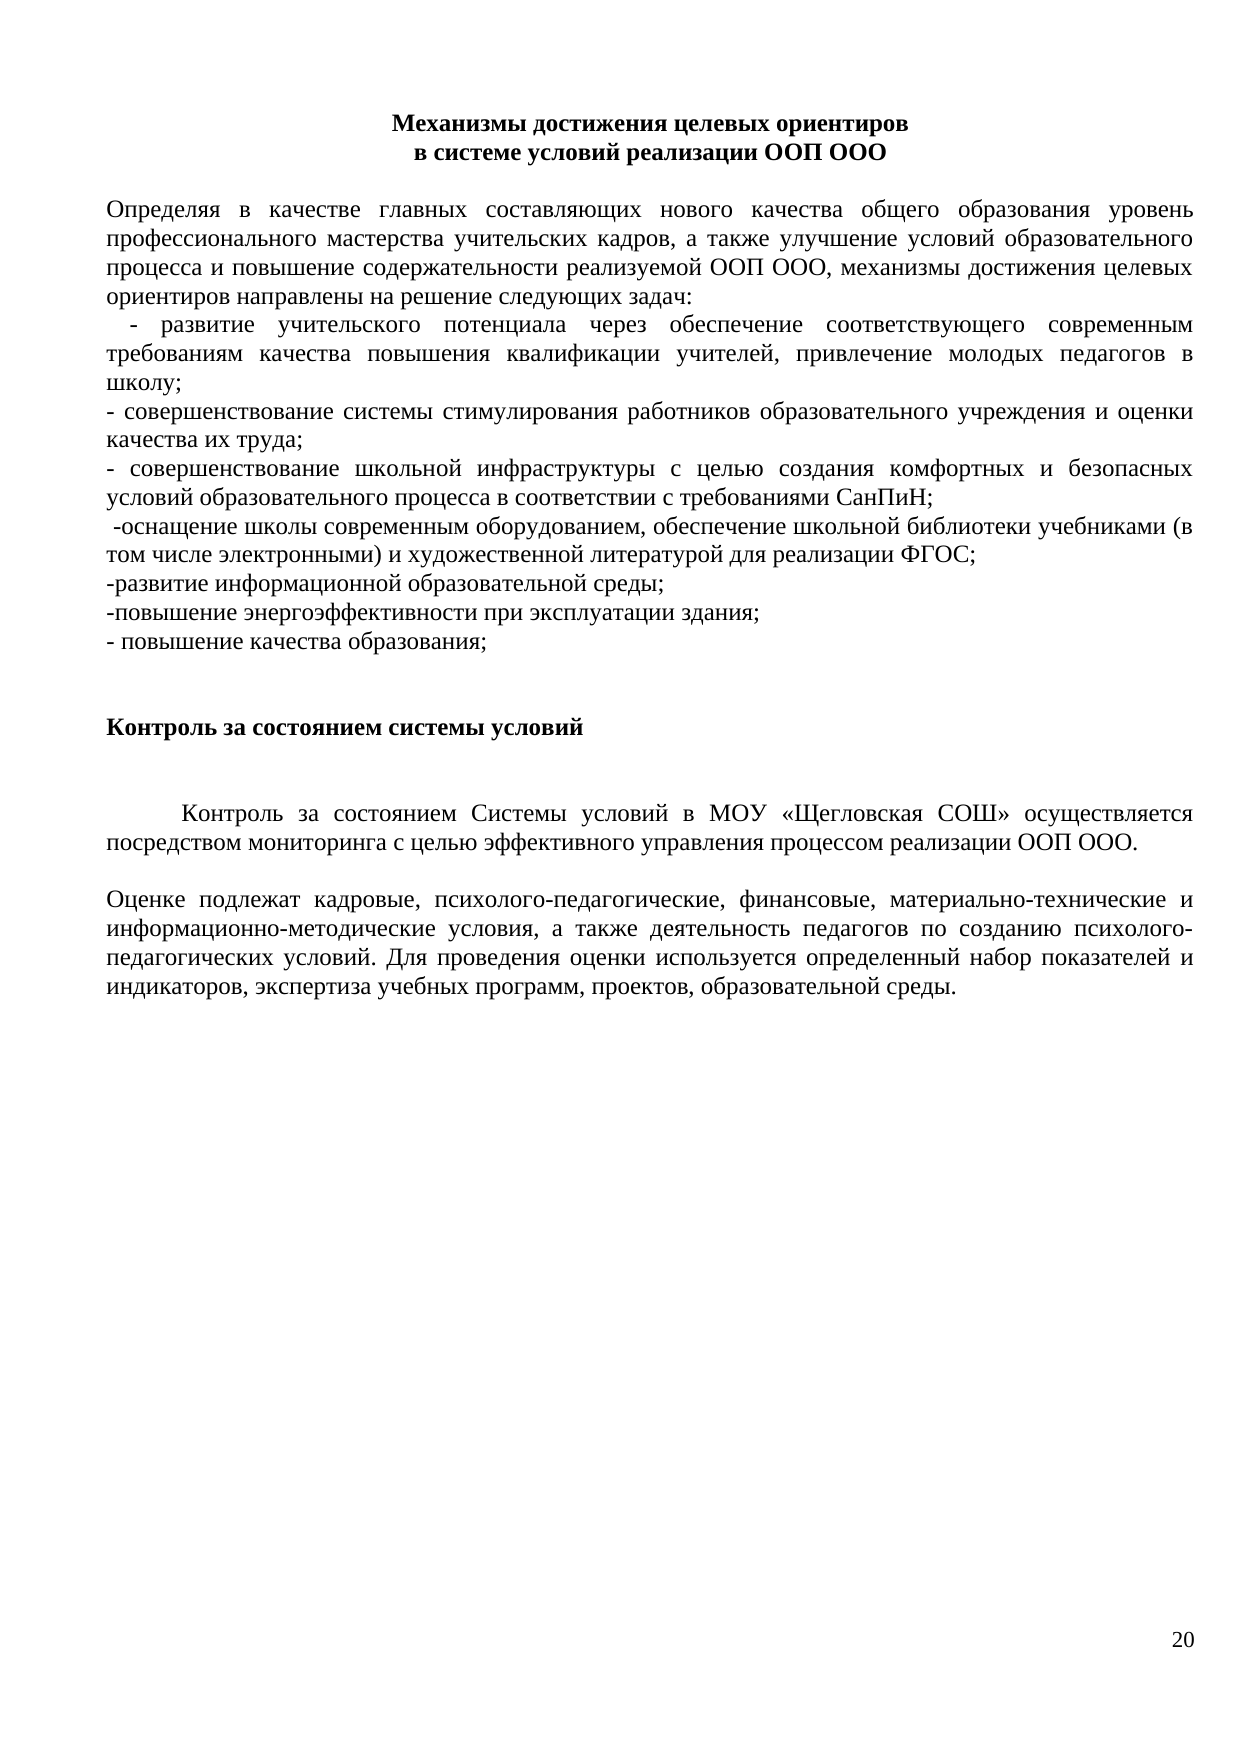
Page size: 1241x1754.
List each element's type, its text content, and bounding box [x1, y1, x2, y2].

text в системе условий реализации ООП ООО [106, 137, 1194, 166]
text Контроль за состоянием Системы условий в МОУ «Щегловская СОШ» осуществляется посредством мониторинга с целью эффективного управления процессом реализации ООП ООО. [106, 798, 1194, 856]
text - повышение качества образования; [106, 626, 1194, 654]
text Механизмы достижения целевых ориентиров [106, 108, 1194, 137]
text - совершенствование системы стимулирования работников образовательного учреждения и оценки качества их труда; [106, 396, 1194, 453]
text Оценке подлежат кадровые, психолого-педагогические, финансовые, материально-технические и информационно-методические условия, а также деятельность педагогов по созданию психолого-педагогических условий. Для проведения оценки используется определенный набор показателей и индикаторов, экспертиза учебных программ, проектов, образовательной среды. [106, 884, 1194, 999]
text - совершенствование школьной инфраструктуры с целью создания комфортных и безопасных условий образовательного процесса в соответствии с требованиями СанПиН; [106, 453, 1194, 511]
text -развитие информационной образовательной среды; [106, 568, 1194, 597]
text Определяя в качестве главных составляющих нового качества общего образования уровень профессионального мастерства учительских кадров, а также улучшение условий образовательного процесса и повышение содержательности реализуемой ООП ООО, механизмы достижения целевых ориентиров направлены на решение следующих задач: [106, 194, 1194, 309]
text - развитие учительского потенциала через обеспечение соответствующего современным требованиям качества повышения квалификации учителей, привлечение молодых педагогов в школу; [106, 309, 1194, 396]
text Контроль за состоянием системы условий [106, 712, 1194, 741]
text -оснащение школы современным оборудованием, обеспечение школьной библиотеки учебниками (в том числе электронными) и художественной литературой для реализации ФГОС; [106, 511, 1194, 568]
text -повышение энергоэффективности при эксплуатации здания; [106, 597, 1194, 626]
